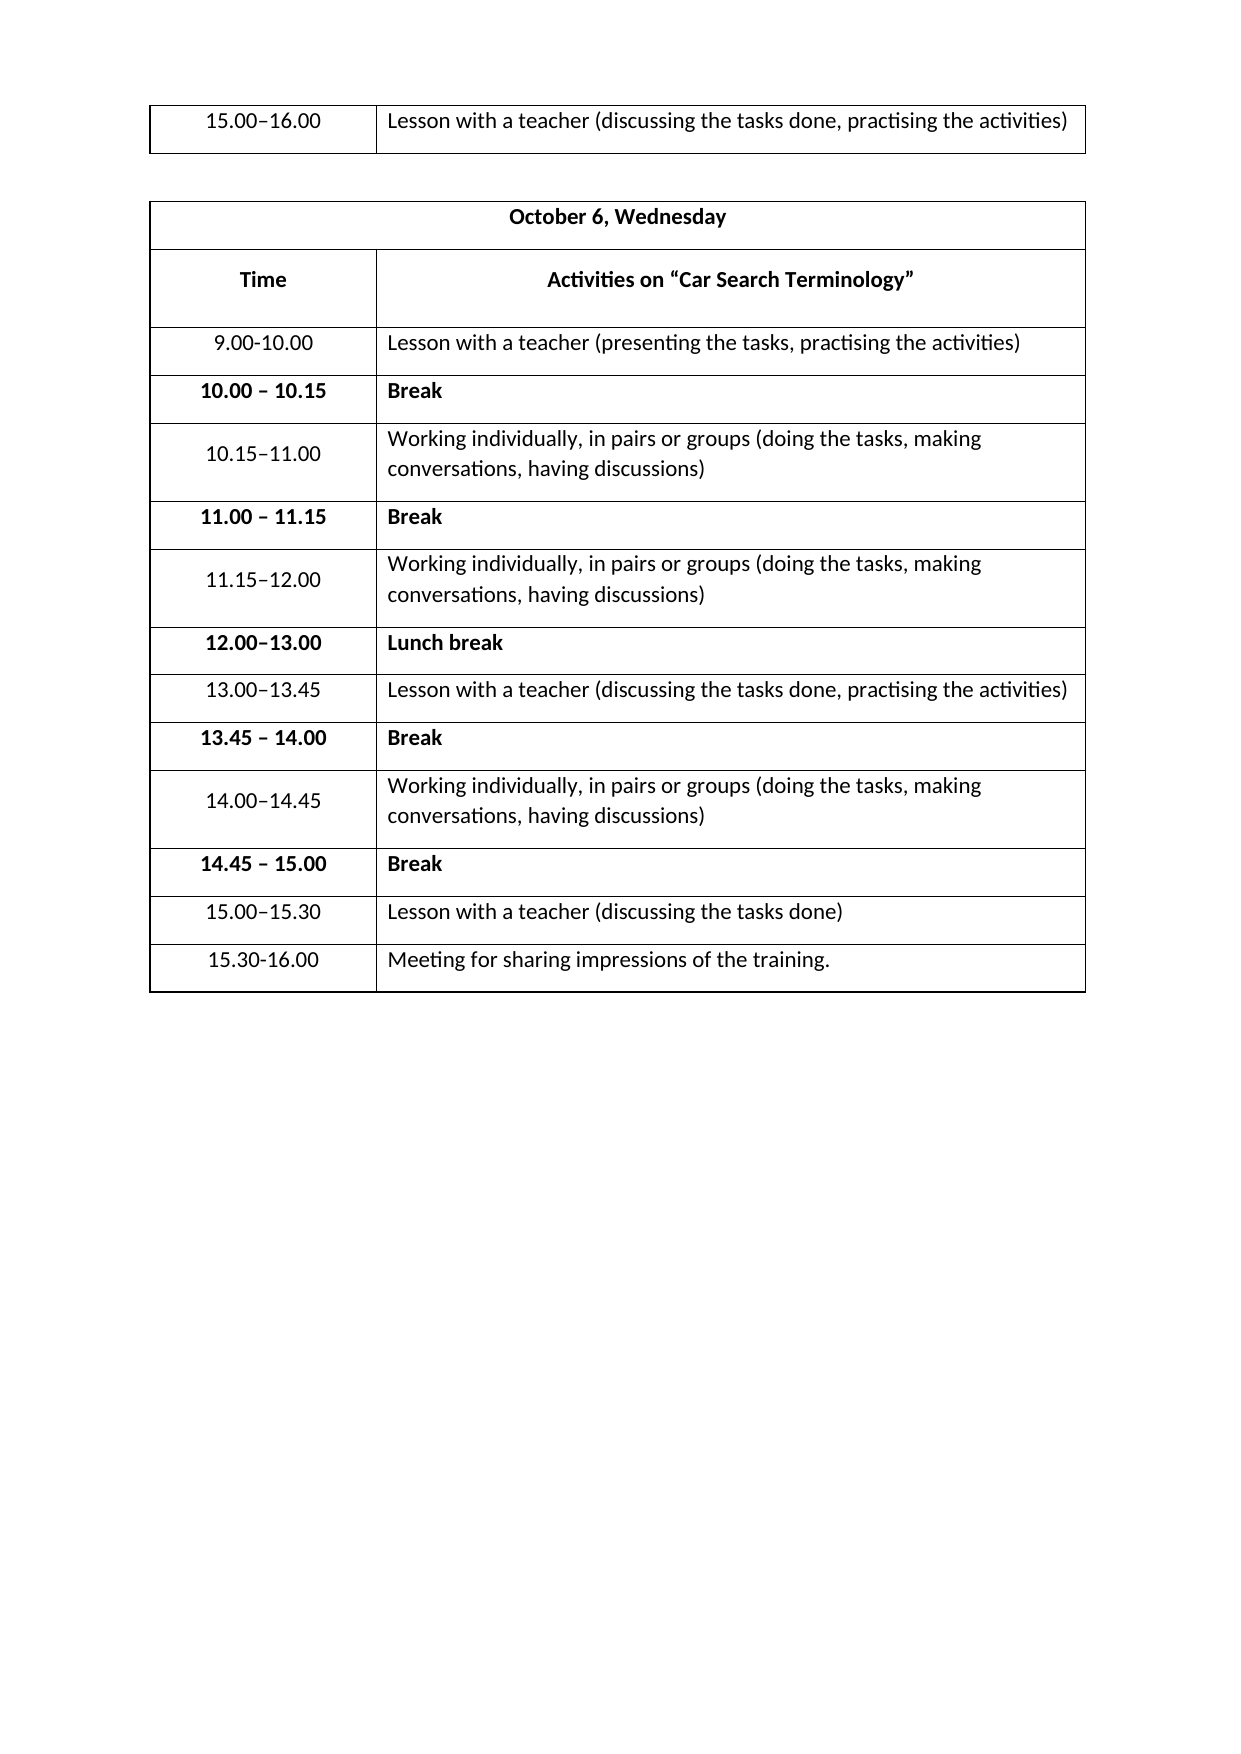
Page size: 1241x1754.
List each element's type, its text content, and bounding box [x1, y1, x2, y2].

table_cell 14.45 – 15.00 [151, 849, 376, 896]
table_cell Lunch break [377, 628, 1085, 674]
table_cell Working individually, in pairs or groups (doing the tasks, making conversations, having discussions) [377, 550, 1085, 627]
table_cell Time [151, 250, 376, 327]
table_cell Break [377, 723, 1085, 770]
table_cell Lesson with a teacher (discussing the tasks done, practising the activities) [377, 675, 1085, 722]
table_cell 14.00–14.45 [151, 771, 376, 848]
table_cell 10.15–11.00 [151, 424, 376, 501]
table_cell Meeting for sharing impressions of the training. [377, 945, 1085, 991]
table_cell 13.00–13.45 [151, 675, 376, 722]
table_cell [377, 106, 1085, 153]
table_cell Lesson with a teacher (discussing the tasks done) [377, 897, 1085, 944]
table_cell 15.30-16.00 [151, 945, 376, 991]
table_cell 10.00 – 10.15 [151, 376, 376, 423]
table_cell Break [377, 502, 1085, 548]
table_cell 15.00–15.30 [151, 897, 376, 944]
table_cell 9.00-10.00 [151, 328, 376, 375]
table_header October 6, Wednesday [151, 202, 1085, 248]
table_cell Break [377, 849, 1085, 896]
table_cell 12.00–13.00 [151, 628, 376, 674]
table_cell Working individually, in pairs or groups (doing the tasks, making conversations, having discussions) [377, 424, 1085, 501]
table_cell Activities on “Car Search Terminology” [377, 250, 1085, 327]
table_cell Break [377, 376, 1085, 423]
table_cell Lesson with a teacher (presenting the tasks, practising the activities) [377, 328, 1085, 375]
table_cell 11.00 – 11.15 [151, 502, 376, 548]
table_cell 13.45 – 14.00 [151, 723, 376, 770]
table_cell 11.15–12.00 [151, 550, 376, 627]
table_cell Working individually, in pairs or groups (doing the tasks, making conversations, having discussions) [377, 771, 1085, 848]
table_cell 15.00–16.00 [151, 106, 376, 153]
